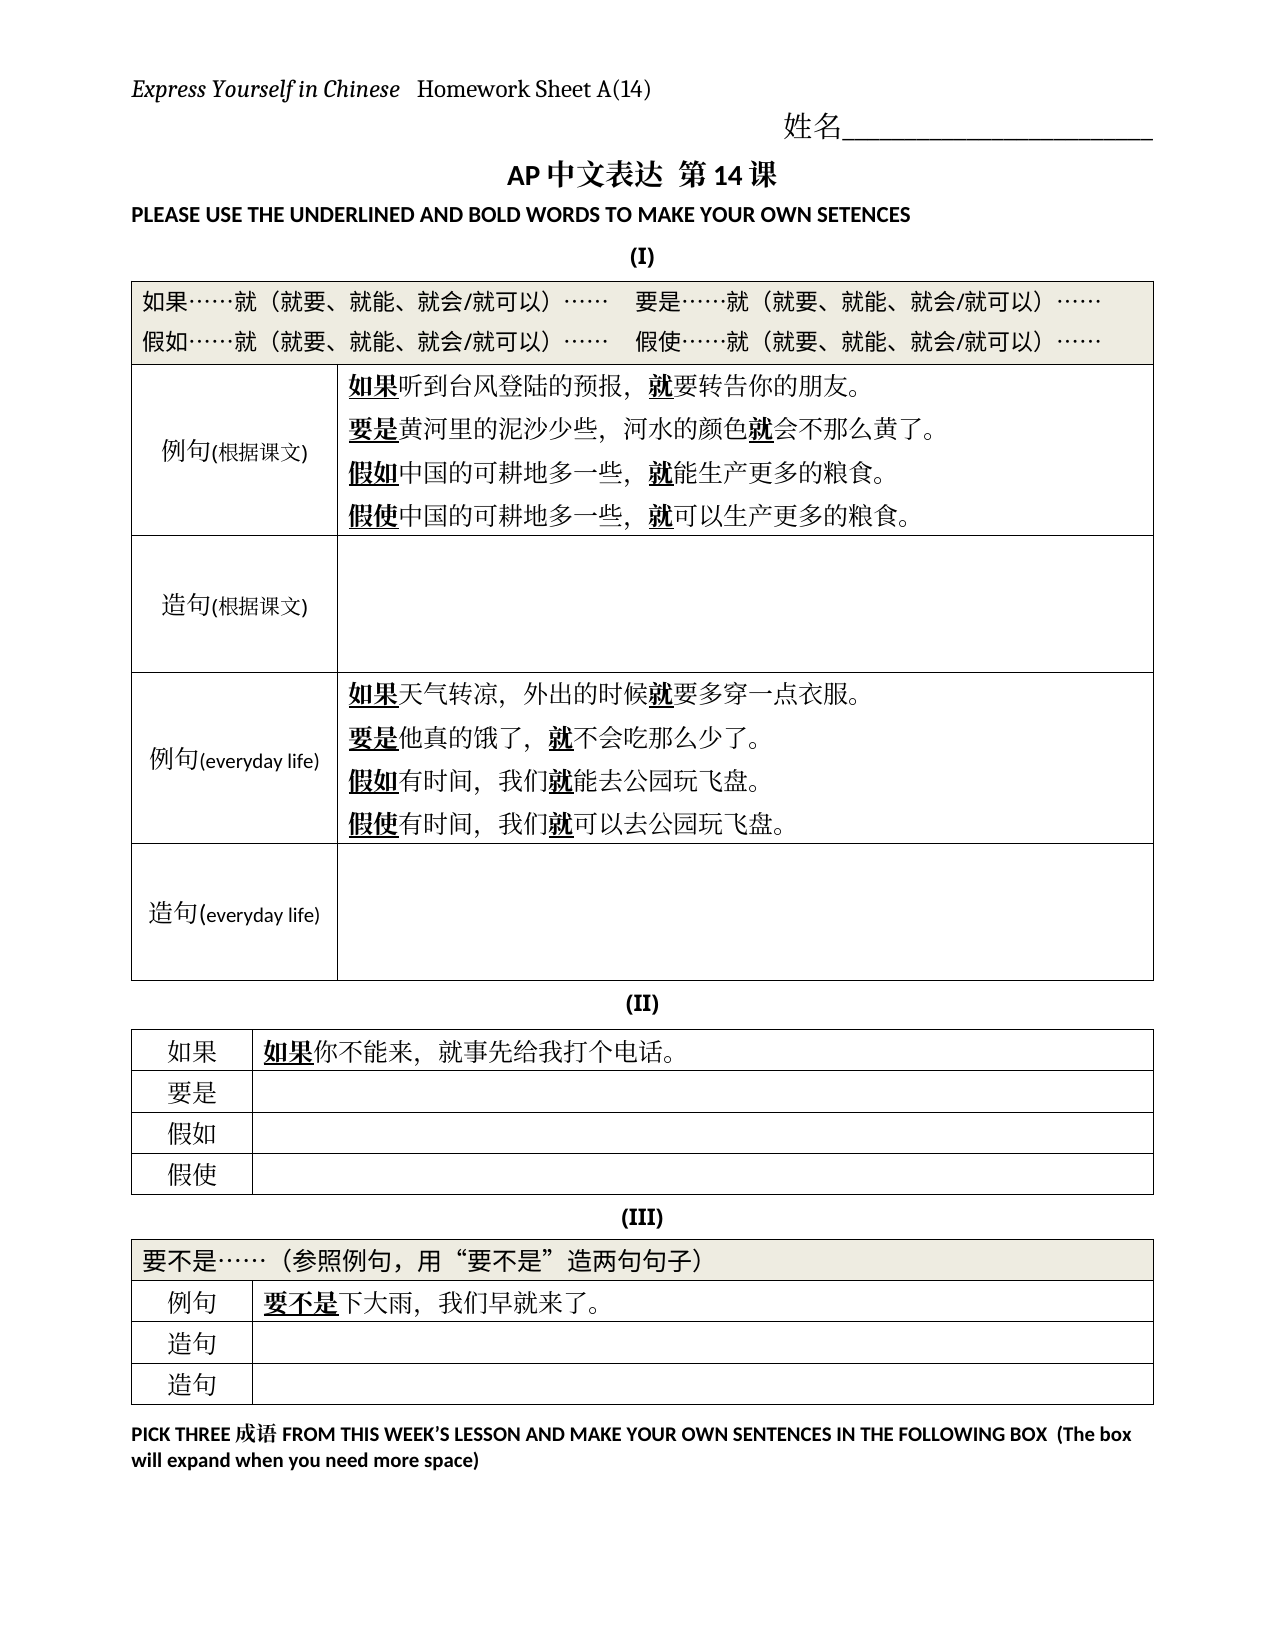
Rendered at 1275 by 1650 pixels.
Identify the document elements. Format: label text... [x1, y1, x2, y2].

table_cell [253, 1364, 1153, 1403]
text (III) [131, 1201, 1153, 1232]
table_cell 例句(everyday life) [132, 673, 337, 843]
table_cell 假如 [132, 1113, 252, 1153]
table_header 如果你不能来，就事先给我打个电话。 [253, 1030, 1153, 1070]
table_cell [253, 1154, 1153, 1194]
table_cell [338, 536, 1153, 672]
table_header 如果……就（就要、就能、就会/就可以）…… 要是……就（就要、就能、就会/就可以）…… 假如……就（就要、就能、就会/就可以）…… 假使……就（就要、就能、就会/就可以）…… [132, 282, 1153, 364]
table_cell 如果听到台风登陆的预报，就要转告你的朋友。 要是黄河里的泥沙少些，河水的颜色就会不那么黄了。 假如中国的可耕地多一些，就能生产更多的粮食。 假使中国的可耕地多一些，就可以生产更多的粮食。 [338, 365, 1153, 535]
table_cell 要不是下大雨，我们早就来了。 [253, 1281, 1153, 1321]
table_cell 要是 [132, 1071, 252, 1112]
table_header 如果 [132, 1030, 252, 1070]
table_cell [253, 1113, 1153, 1153]
text PLEASE USE THE UNDERLINED AND BOLD WORDS TO MAKE YOUR OWN SETENCES [131, 200, 1153, 228]
table_cell 造句(根据课文) [132, 536, 337, 672]
table_cell 假使 [132, 1154, 252, 1194]
text (II) [131, 987, 1153, 1018]
text PICK THREE 成语 FROM THIS WEEK’S LESSON AND MAKE YOUR OWN SENTENCES IN THE FOLLOWING BOX (The box will expand when you need more space) [131, 1417, 1153, 1472]
table_cell [253, 1322, 1153, 1362]
text (I) [131, 240, 1153, 271]
table_cell 例句(根据课文) [132, 365, 337, 535]
table_cell 例句 [132, 1281, 252, 1321]
table_cell 造句 [132, 1322, 252, 1362]
text 姓名_________________________ [131, 104, 1153, 146]
table_header 要不是……（参照例句，用“要不是”造两句句子） [132, 1240, 1153, 1280]
table_cell [253, 1071, 1153, 1112]
table_cell [338, 844, 1153, 980]
table_cell 如果天气转凉，外出的时候就要多穿一点衣服。 要是他真的饿了，就不会吃那么少了。 假如有时间，我们就能去公园玩飞盘。 假使有时间，我们就可以去公园玩飞盘。 [338, 673, 1153, 843]
table_cell 造句 [132, 1364, 252, 1403]
table_cell 造句(everyday life) [132, 844, 337, 980]
text AP 中文表达 第14课 [131, 152, 1153, 194]
